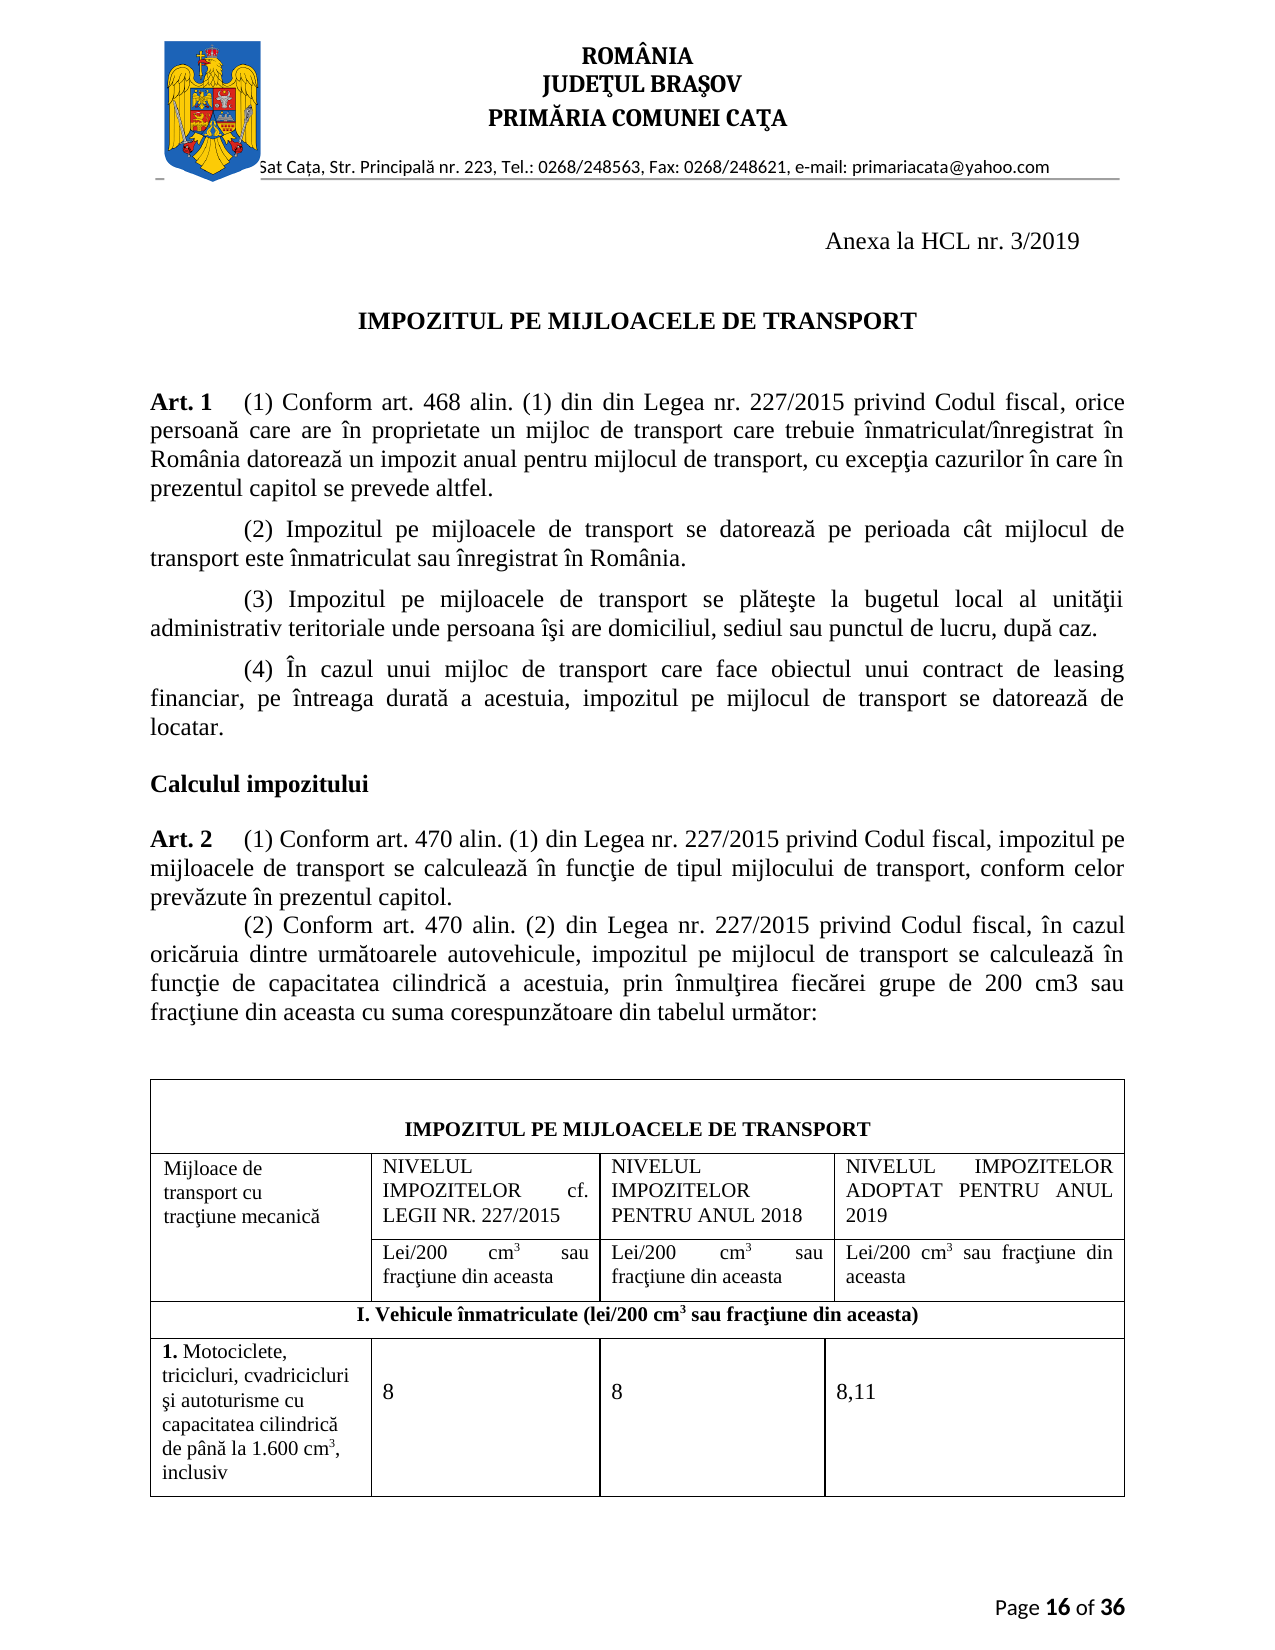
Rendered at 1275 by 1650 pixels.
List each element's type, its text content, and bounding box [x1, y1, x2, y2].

table_cell 8 [372, 1339, 599, 1496]
text IMPOZITUL PE MIJLOACELE DE TRANSPORT [150, 306, 1125, 335]
text Anexa la HCL nr. 3/2019 [722, 226, 1125, 255]
table_cell NIVELUL IMPOZITELOR cf. LEGII NR. 227/2015 [372, 1154, 599, 1239]
table_cell 8 [601, 1339, 824, 1496]
picture [164, 41, 261, 182]
table_cell Lei/200 cm3 sau fracţiune din aceasta [601, 1240, 834, 1301]
text (4) În cazul unui mijloc de transport care face obiectul unui contract de leasing financiar, pe întreaga durată a acestuia, impozitul pe mijlocul de transport se datorează de locatar. [150, 654, 1125, 740]
table_cell [151, 1154, 371, 1301]
text Art. 2 (1) Conform art. 470 alin. (1) din Legea nr. 227/2015 privind Codul fiscal, impozitul pe mijloacele de transport se calculează în funcţie de tipul mijlocului de transport, conform celor prevăzute în prezentul capitol. [150, 824, 1125, 910]
text Art. 1 (1) Conform art. 468 alin. (1) din din Legea nr. 227/2015 privind Codul fiscal, orice persoană care are în proprietate un mijloc de transport care trebuie înmatriculat/înregistrat în România datorează un impozit anual pentru mijlocul de transport, cu excepţia cazurilor în care în prezentul capitol se prevede altfel. [150, 387, 1125, 502]
table_cell NIVELUL IMPOZITELOR PENTRU ANUL 2018 [601, 1154, 834, 1239]
text Calculul impozitului [150, 769, 1125, 798]
text (3) Impozitul pe mijloacele de transport se plăteşte la bugetul local al unităţii administrativ teritoriale unde persoana îşi are domiciliul, sediul sau punctul de lucru, după caz. [150, 584, 1125, 642]
table_cell 8,11 [826, 1339, 1124, 1496]
text (2) Conform art. 470 alin. (2) din Legea nr. 227/2015 privind Codul fiscal, în cazul oricăruia dintre următoarele autovehicule, impozitul pe mijlocul de transport se calculează în funcţie de capacitatea cilindrică a acestuia, prin înmulţirea fiecărei grupe de 200 cm3 sau fracţiune din aceasta cu suma corespunzătoare din tabelul următor: [150, 910, 1125, 1025]
table_cell I. Vehicule înmatriculate (lei/200 cm3 sau fracţiune din aceasta) [151, 1302, 1124, 1338]
text (2) Impozitul pe mijloacele de transport se datorează pe perioada cât mijlocul de transport este înmatriculat sau înregistrat în România. [150, 514, 1125, 572]
table_cell Lei/200 cm3 sau fracţiune din aceasta [835, 1240, 1124, 1301]
table_cell NIVELUL IMPOZITELOR ADOPTAT PENTRU ANUL 2019 [835, 1154, 1124, 1239]
table_cell Lei/200 cm3 sau fracţiune din aceasta [372, 1240, 599, 1301]
table_cell 1. Motociclete, tricicluri, cvadricicluri şi autoturisme cu capacitatea cilindrică de până la 1.600 cm3, inclusiv [151, 1339, 371, 1496]
table_header IMPOZITUL PE MIJLOACELE DE TRANSPORT [151, 1080, 1124, 1153]
